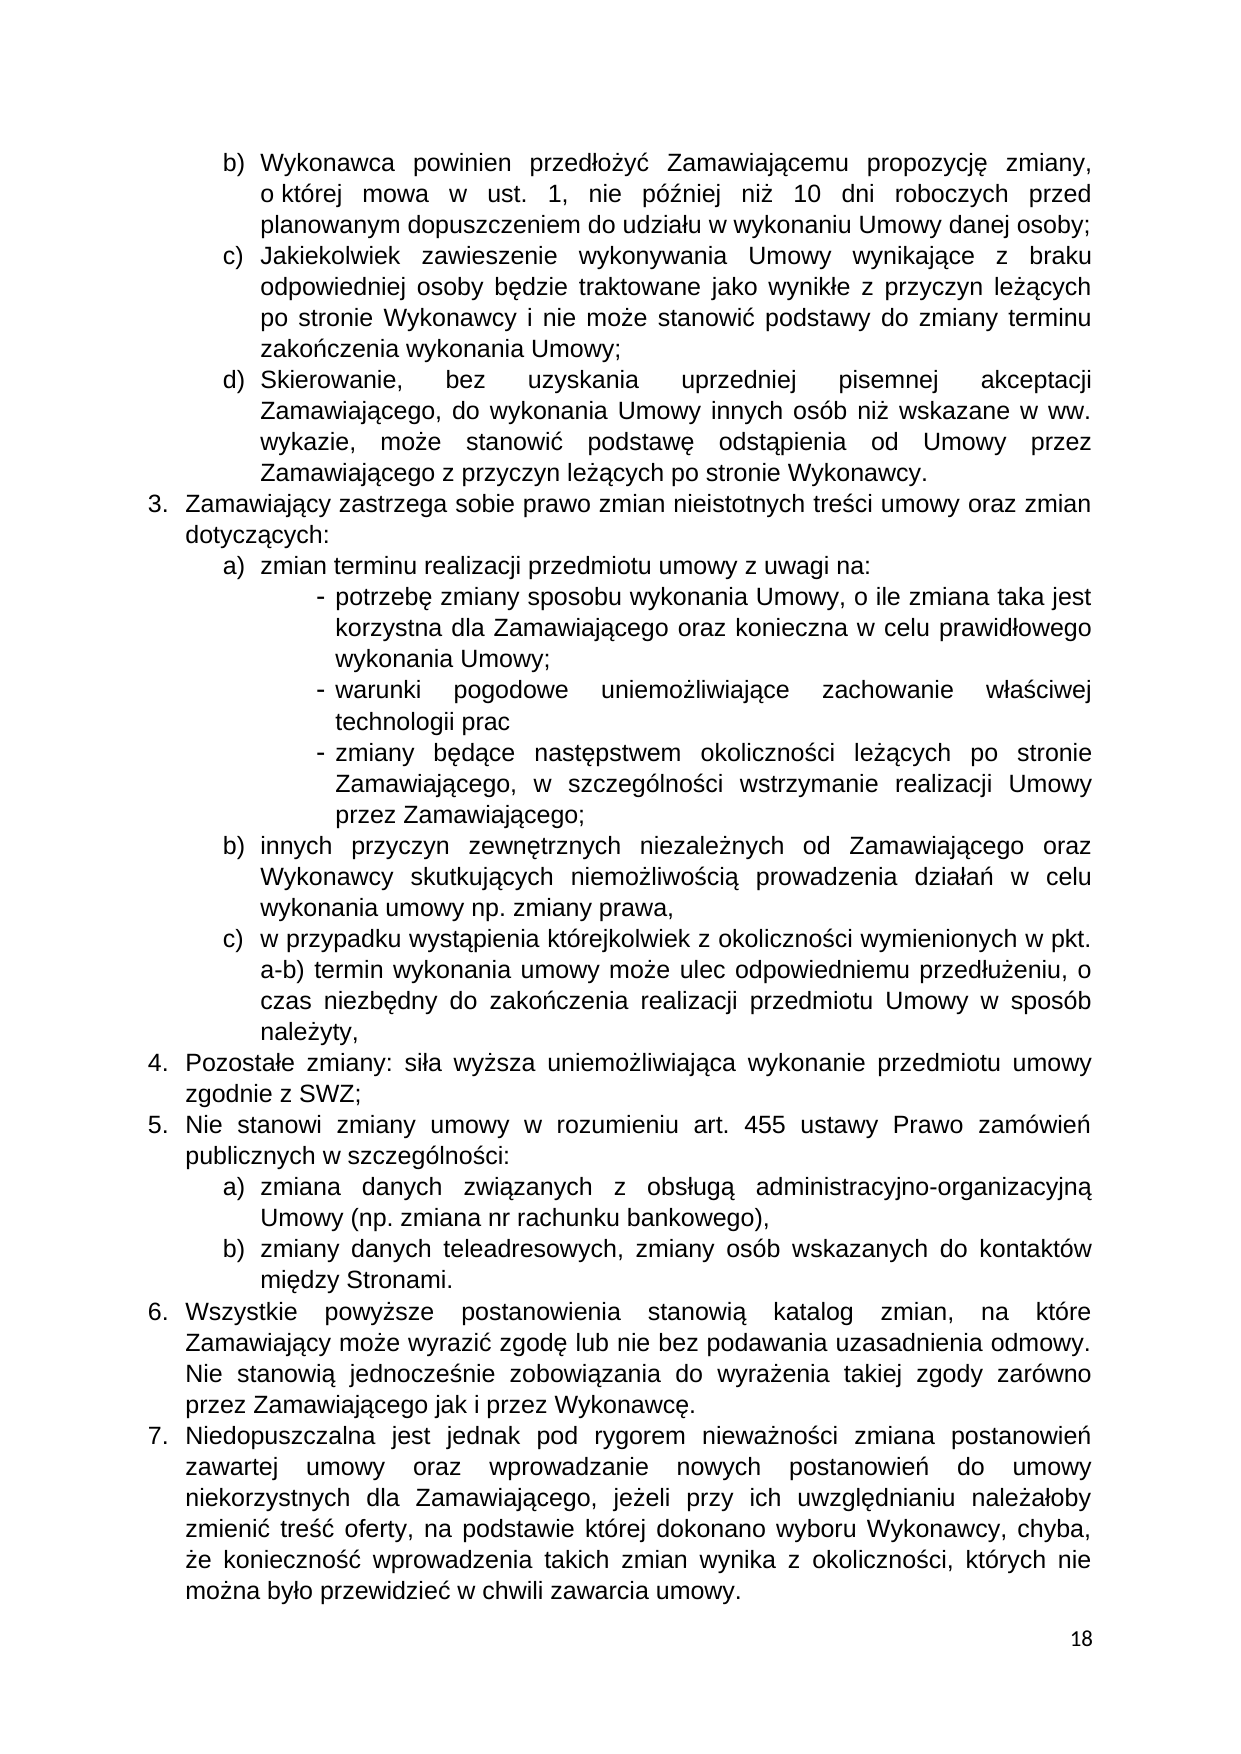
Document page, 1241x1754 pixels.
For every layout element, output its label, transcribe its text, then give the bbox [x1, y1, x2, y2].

list zmiany będące następstwem okoliczności leżących po stronie Zamawiającego, w szczególności wstrzymanie realizacji Umowy przez Zamawiającego; [316, 738, 1093, 828]
list Pozostałe zmiany: siła wyższa uniemożliwiająca wykonanie przedmiotu umowy zgodnie z SWZ; [148, 1048, 1093, 1108]
list Nie stanowi zmiany umowy w rozumieniu art. 455 ustawy Prawo zamówień publicznych w szczególności: [148, 1110, 1093, 1170]
list potrzebę zmiany sposobu wykonania Umowy, o ile zmiana taka jest korzystna dla Zamawiającego oraz konieczna w celu prawidłowego wykonania Umowy; [316, 582, 1093, 673]
list zmian terminu realizacji przedmiotu umowy z uwagi na: [223, 551, 1093, 580]
list Wykonawca powinien przedłożyć Zamawiającemu propozycję zmiany, o której mowa w ust. 1, nie później niż 10 dni roboczych przed planowanym dopuszczeniem do udziału w wykonaniu Umowy danej osoby; [223, 148, 1093, 238]
list warunki pogodowe uniemożliwiające zachowanie właściwej technologii prac [316, 675, 1093, 735]
list zmiana danych związanych z obsługą administracyjno-organizacyjną Umowy (np. zmiana nr rachunku bankowego), [223, 1172, 1093, 1232]
list Skierowanie, bez uzyskania uprzedniej pisemnej akceptacji Zamawiającego, do wykonania Umowy innych osób niż wskazane w ww. wykazie, może stanowić podstawę odstąpienia od Umowy przez Zamawiającego z przyczyn leżących po stronie Wykonawcy. [223, 365, 1093, 487]
list Jakiekolwiek zawieszenie wykonywania Umowy wynikające z braku odpowiedniej osoby będzie traktowane jako wynikłe z przyczyn leżących po stronie Wykonawcy i nie może stanowić podstawy do zmiany terminu zakończenia wykonania Umowy; [223, 241, 1093, 363]
list zmiany danych teleadresowych, zmiany osób wskazanych do kontaktów między Stronami. [223, 1234, 1093, 1294]
list Wszystkie powyższe postanowienia stanowią katalog zmian, na które Zamawiający może wyrazić zgodę lub nie bez podawania uzasadnienia odmowy. Nie stanowią jednocześnie zobowiązania do wyrażenia takiej zgody zarówno przez Zamawiającego jak i przez Wykonawcę. [148, 1296, 1093, 1418]
list Niedopuszczalna jest jednak pod rygorem nieważności zmiana postanowień zawartej umowy oraz wprowadzanie nowych postanowień do umowy niekorzystnych dla Zamawiającego, jeżeli przy ich uwzględnianiu należałoby zmienić treść oferty, na podstawie której dokonano wyboru Wykonawcy, chyba, że konieczność wprowadzenia takich zmian wynika z okoliczności, których nie można było przewidzieć w chwili zawarcia umowy. [148, 1421, 1093, 1604]
list innych przyczyn zewnętrznych niezależnych od Zamawiającego oraz Wykonawcy skutkujących niemożliwością prowadzenia działań w celu wykonania umowy np. zmiany prawa, [223, 831, 1093, 922]
list w przypadku wystąpienia którejkolwiek z okoliczności wymienionych w pkt. a-b) termin wykonania umowy może ulec odpowiedniemu przedłużeniu, o czas niezbędny do zakończenia realizacji przedmiotu Umowy w sposób należyty, [223, 924, 1093, 1046]
list Zamawiający zastrzega sobie prawo zmian nieistotnych treści umowy oraz zmian dotyczących: [148, 489, 1093, 549]
